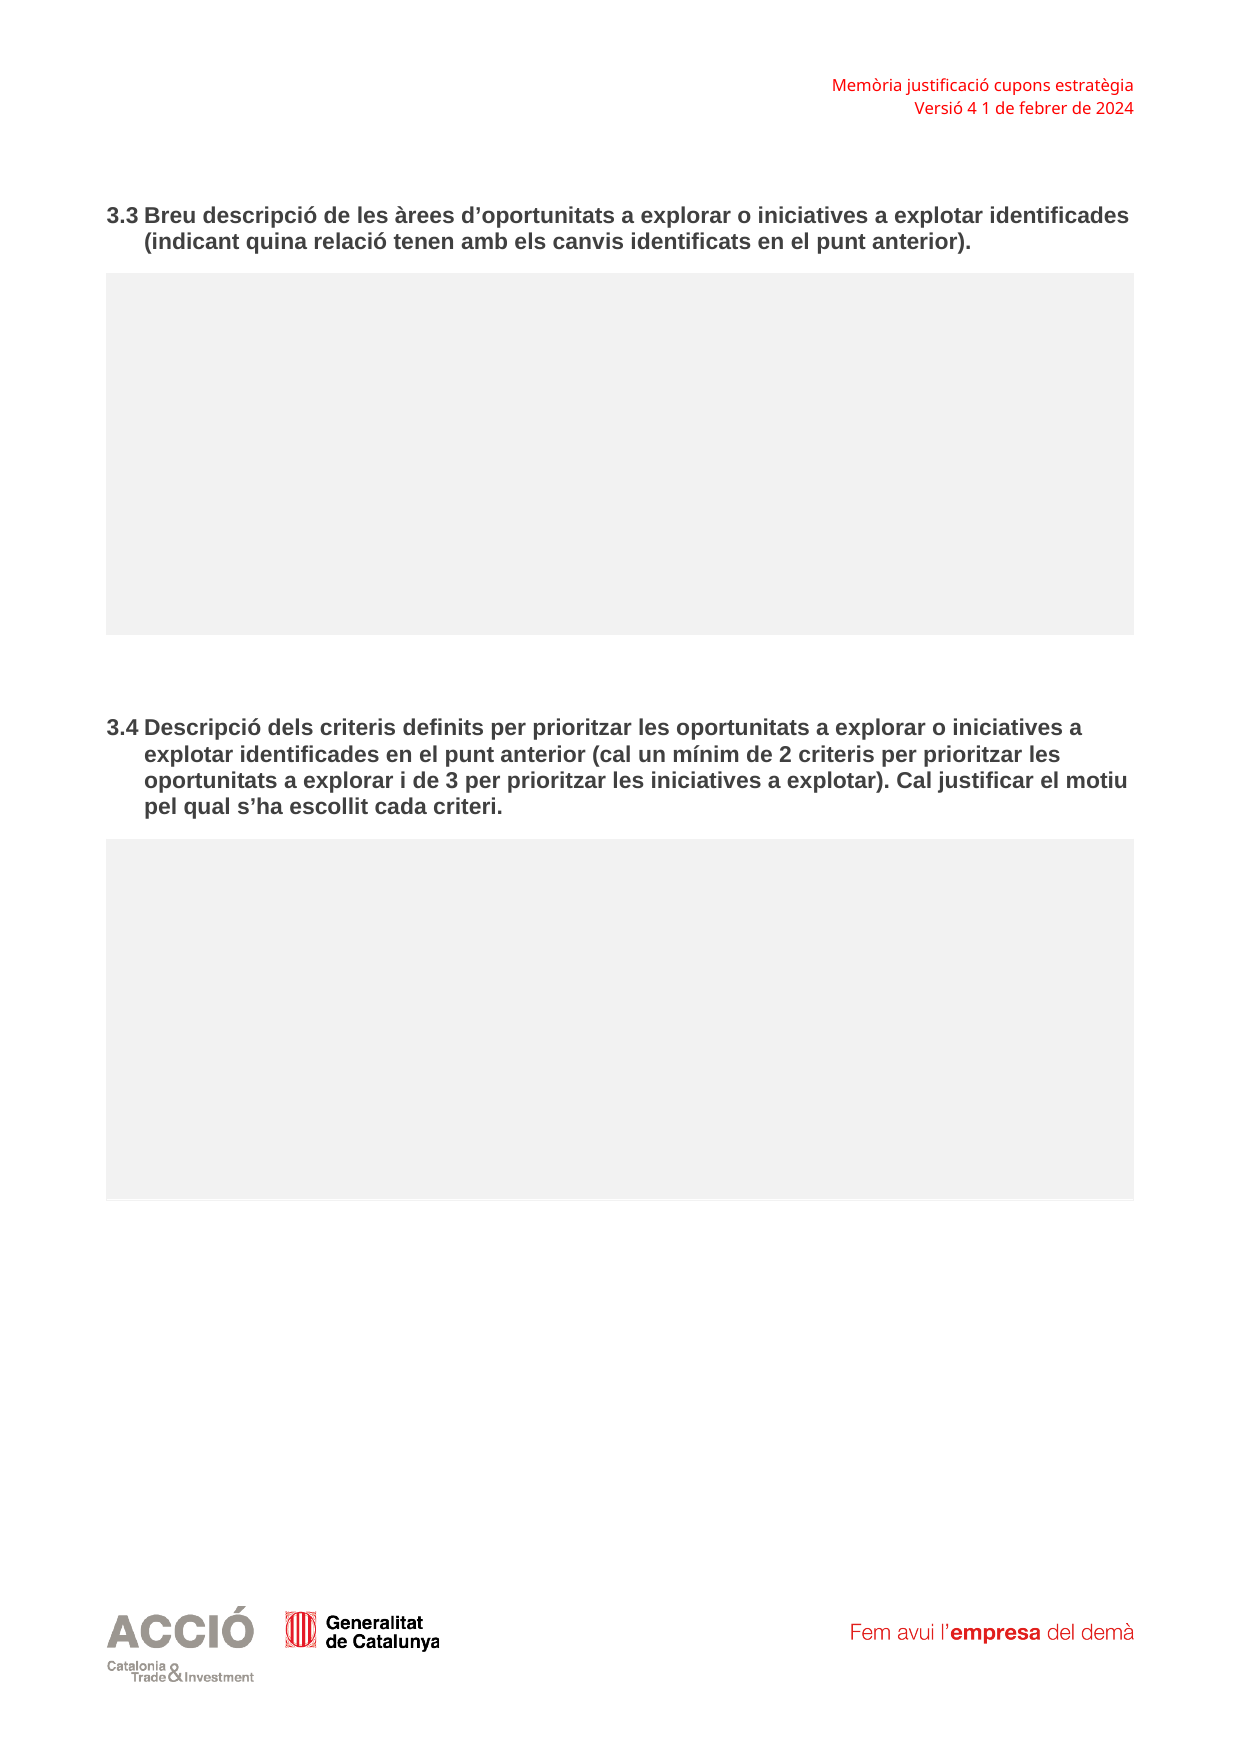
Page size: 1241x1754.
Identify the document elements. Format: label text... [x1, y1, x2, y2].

table_header [107, 840, 1133, 1199]
picture [106, 1606, 440, 1682]
table_header [107, 274, 1133, 634]
list Descripció dels criteris definits per prioritzar les oportunitats a explorar o iniciatives a explotar identificades en el punt anterior (cal un mínim de 2 criteris per prioritzar les oportunitats a explorar i de 3 per prioritzar les iniciatives a explotar). Cal justificar el motiu pel qual s’ha escollit cada criteri. [106, 714, 1134, 820]
list Breu descripció de les àrees d’oportunitats a explorar o iniciatives a explotar identificades (indicant quina relació tenen amb els canvis identificats en el punt anterior). [106, 202, 1134, 254]
picture [851, 1623, 1134, 1644]
